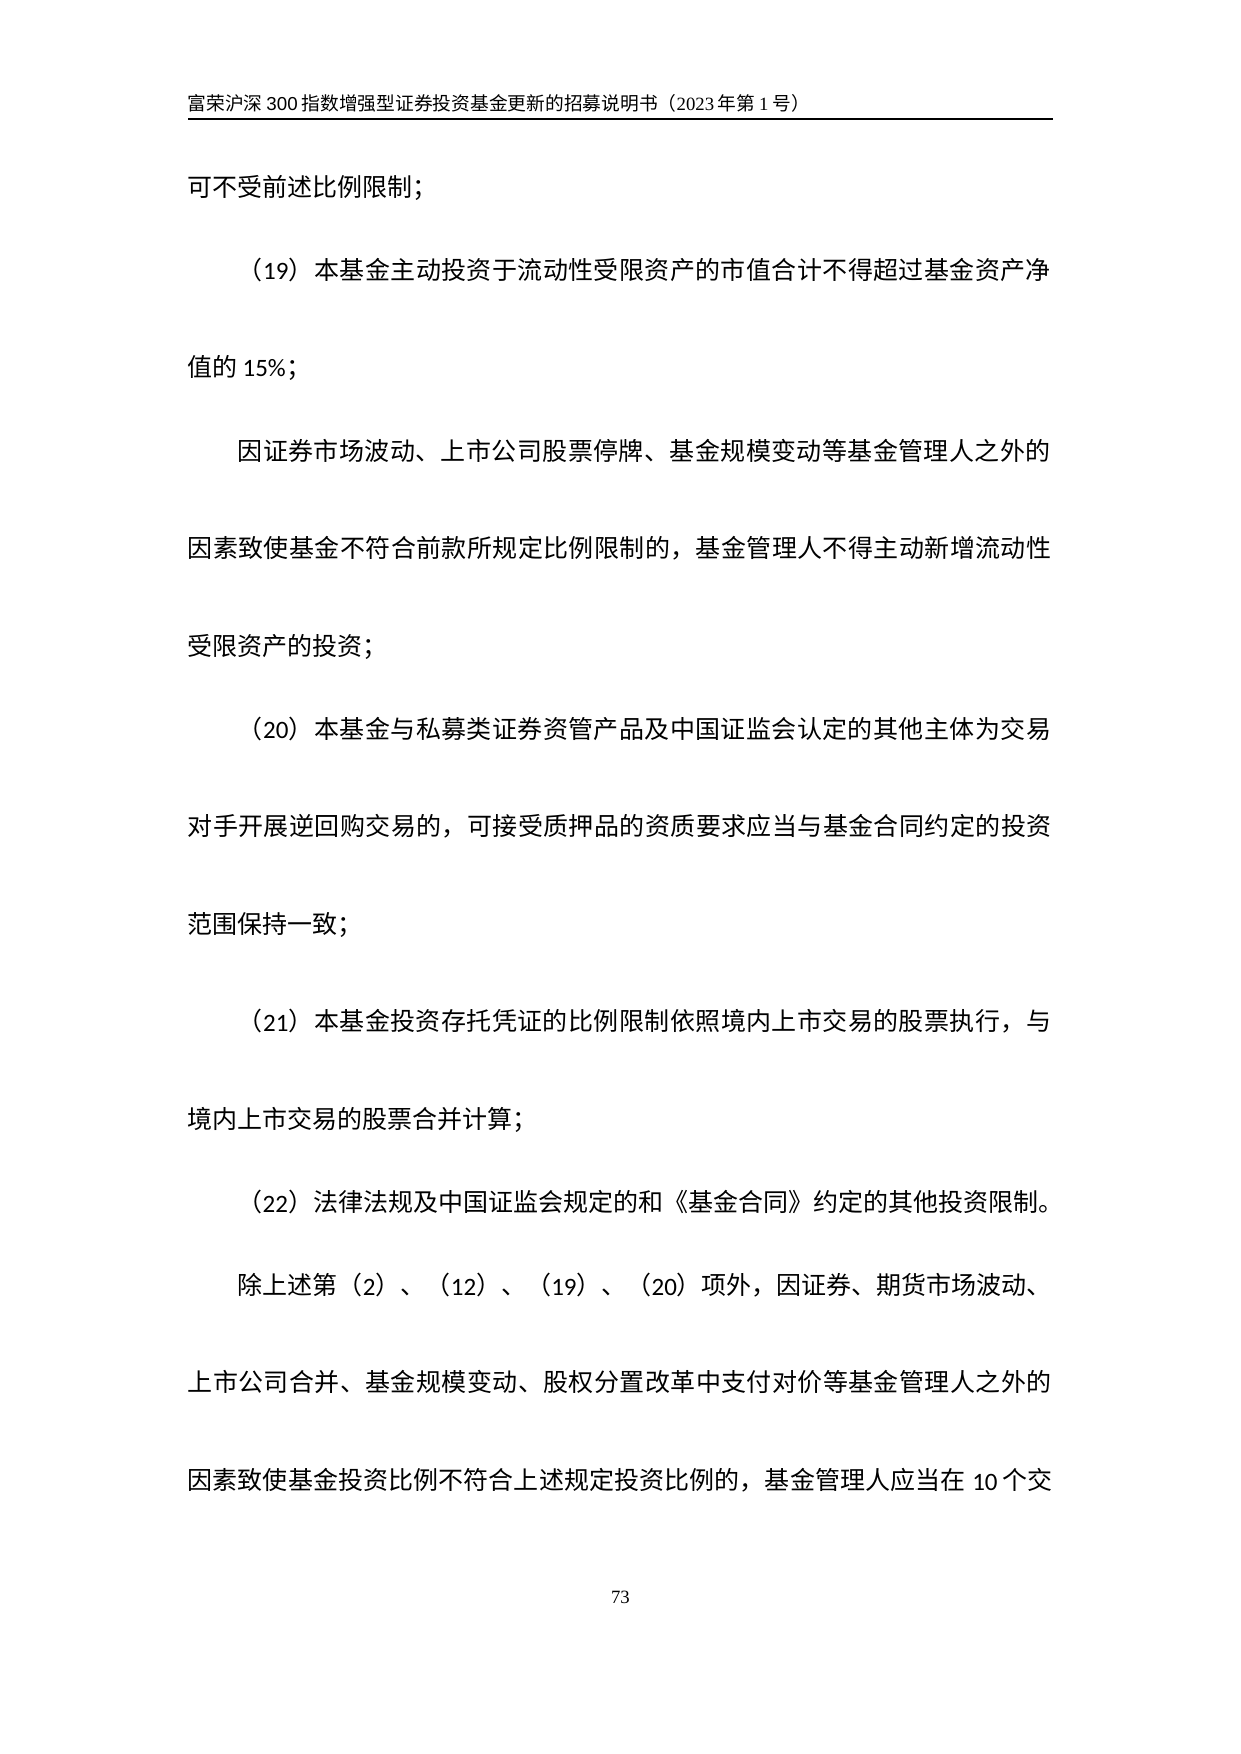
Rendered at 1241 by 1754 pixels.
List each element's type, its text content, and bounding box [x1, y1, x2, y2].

text （19）本基金主动投资于流动性受限资产的市值合计不得超过基金资产净值的15%； [187, 236, 1053, 398]
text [187, 1237, 1053, 1497]
text （22）法律法规及中国证监会规定的和《基金合同》约定的其他投资限制。 [187, 1153, 1053, 1218]
text 因证券市场波动、上市公司股票停牌、基金规模变动等基金管理人之外的因素致使基金不符合前款所规定比例限制的，基金管理人不得主动新增流动性受限资产的投资； [187, 417, 1053, 677]
text （20）本基金与私募类证券资管产品及中国证监会认定的其他主体为交易对手开展逆回购交易的，可接受质押品的资质要求应当与基金合同约定的投资范围保持一致； [187, 695, 1053, 955]
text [187, 153, 1053, 218]
text （21）本基金投资存托凭证的比例限制依照境内上市交易的股票执行，与境内上市交易的股票合并计算； [187, 973, 1053, 1135]
